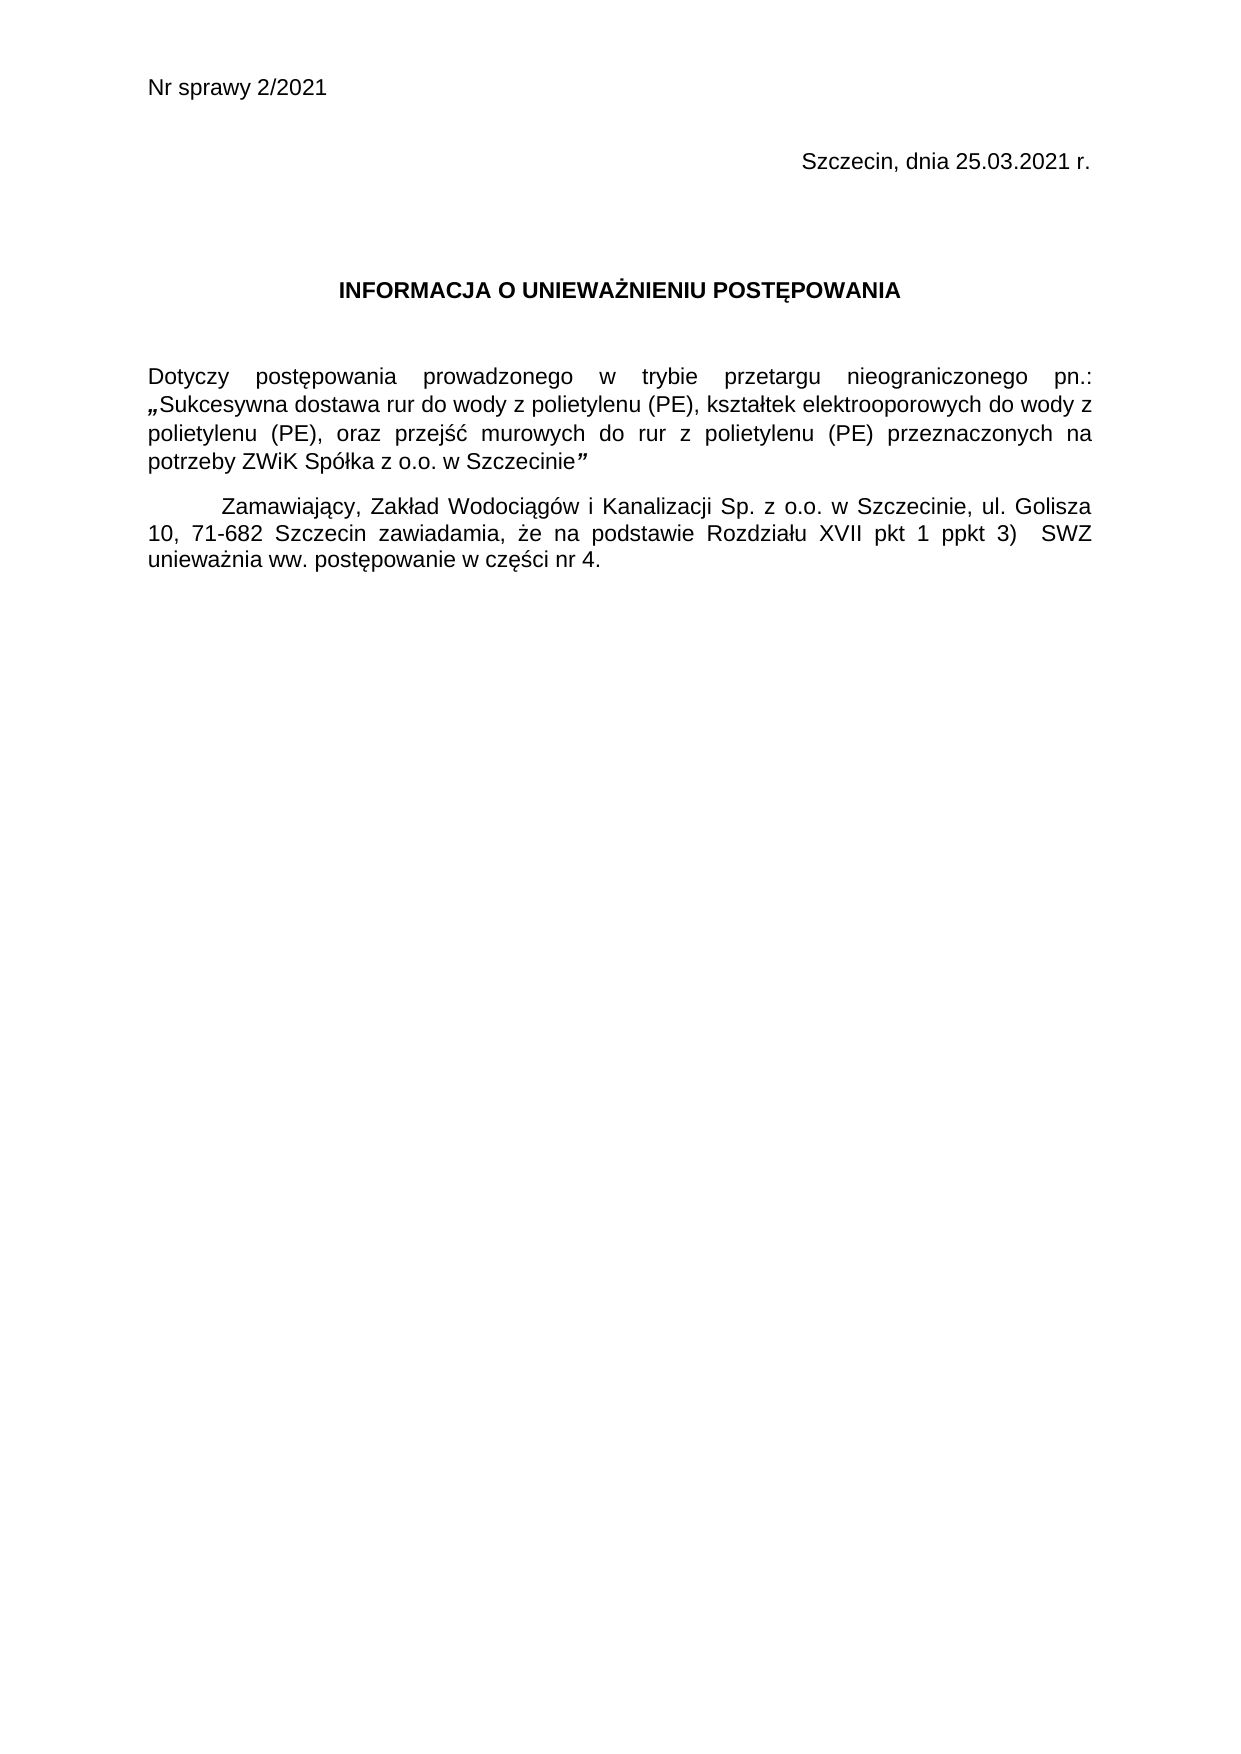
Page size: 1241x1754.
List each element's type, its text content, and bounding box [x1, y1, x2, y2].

text Dotyczy postępowania prowadzonego w trybie przetargu nieograniczonego pn.: „Sukcesywna dostawa rur do wody z polietylenu (PE), kształtek elektrooporowych do wody z polietylenu (PE), oraz przejść murowych do rur z polietylenu (PE) przeznaczonych na potrzeby ZWiK Spółka z o.o. w Szczecinie” [148, 363, 1093, 474]
text Szczecin, dnia 25.03.2021 r. [148, 148, 1093, 174]
text INFORMACJA O UNIEWAŻNIENIU POSTĘPOWANIA [148, 277, 1093, 303]
text Zamawiający, Zakład Wodociągów i Kanalizacji Sp. z o.o. w Szczecinie, ul. Golisza 10, 71-682 Szczecin zawiadamia, że na podstawie Rozdziału XVII pkt 1 ppkt 3) SWZ unieważnia ww. postępowanie w części nr 4. [148, 493, 1093, 572]
